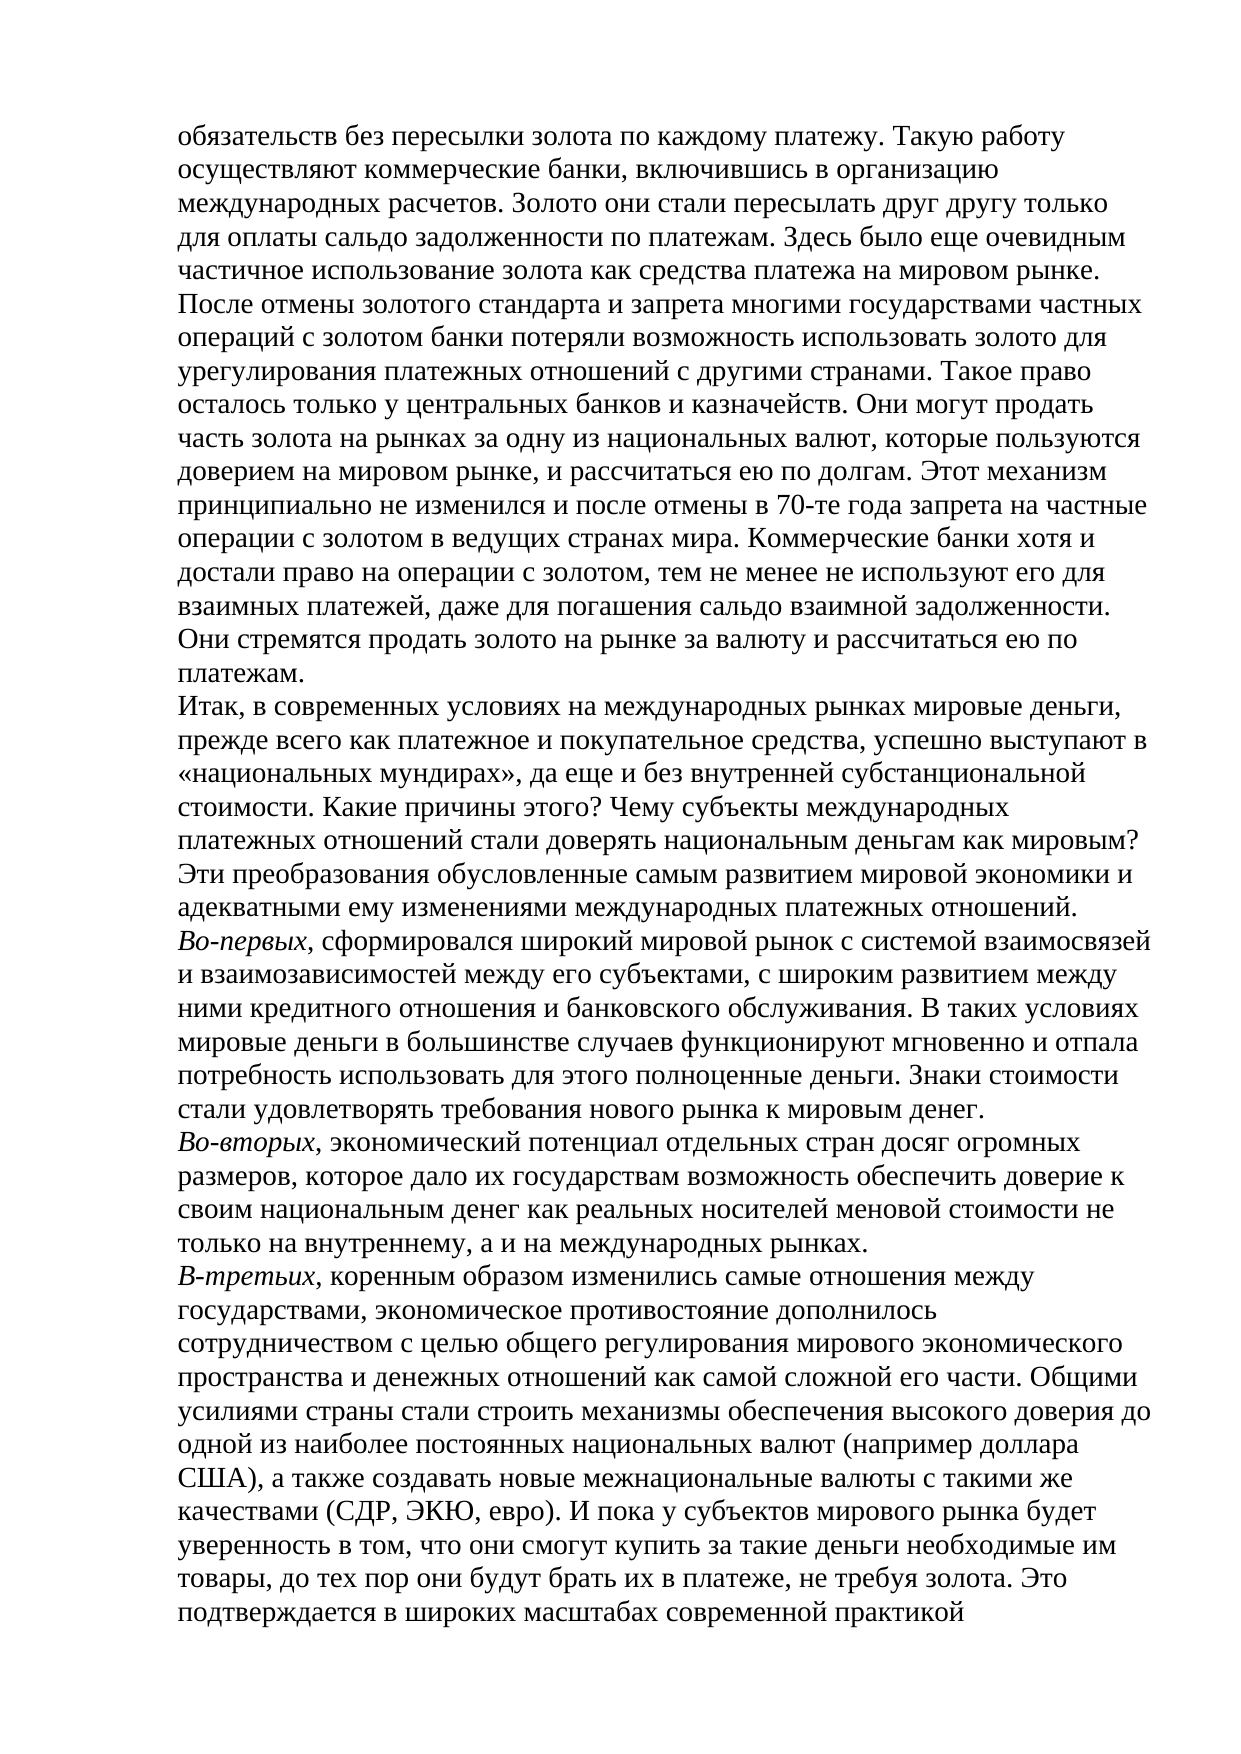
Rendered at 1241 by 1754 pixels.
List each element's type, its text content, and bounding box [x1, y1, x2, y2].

text Во-первых, сформировался широкий мировой рынок с системой взаимосвязей и взаимозависимостей между его субъектами, с широким развитием между ними кредитного отношения и банковского обслуживания. В таких условиях мировые деньги в большинстве случаев функционируют мгновенно и отпала потребность использовать для этого полноценные деньги. Знаки стоимости стали удовлетворять требования нового рынка к мировым денег. [177, 923, 1152, 1124]
text Во-вторых, экономический потенциал отдельных стран досяг огромных размеров, которое дало их государствам возможность обеспечить доверие к своим национальным денег как реальных носителей меновой стоимости не только на внутреннему, а и на международных рынках. [177, 1124, 1152, 1258]
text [177, 118, 1152, 286]
text Итак, в современных условиях на международных рынках мировые деньги, прежде всего как платежное и покупательное средства, успешно выступают в «национальных мундирах», да еще и без внутренней субстанциональной стоимости. Какие причины этого? Чему субъекты международных платежных отношений стали доверять национальным деньгам как мировым? Эти преобразования обусловленные самым развитием мировой экономики и адекватными ему изменениями международных платежных отношений. [177, 688, 1152, 923]
text После отмены золотого стандарта и запрета многими государствами частных операций с золотом банки потеряли возможность использовать золото для урегулирования платежных отношений с другими странами. Такое право осталось только у центральных банков и казначейств. Они могут продать часть золота на рынках за одну из национальных валют, которые пользуются доверием на мировом рынке, и рассчитаться ею по долгам. Этот механизм принципиально не изменился и после отмены в 70-те года запрета на частные операции с золотом в ведущих странах мира. Коммерческие банки хотя и достали право на операции с золотом, тем не менее не используют его для взаимных платежей, даже для погашения сальдо взаимной задолженности. Они стремятся продать золото на рынке за валюту и рассчитаться ею по платежам. [177, 286, 1152, 688]
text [177, 1258, 1152, 1627]
